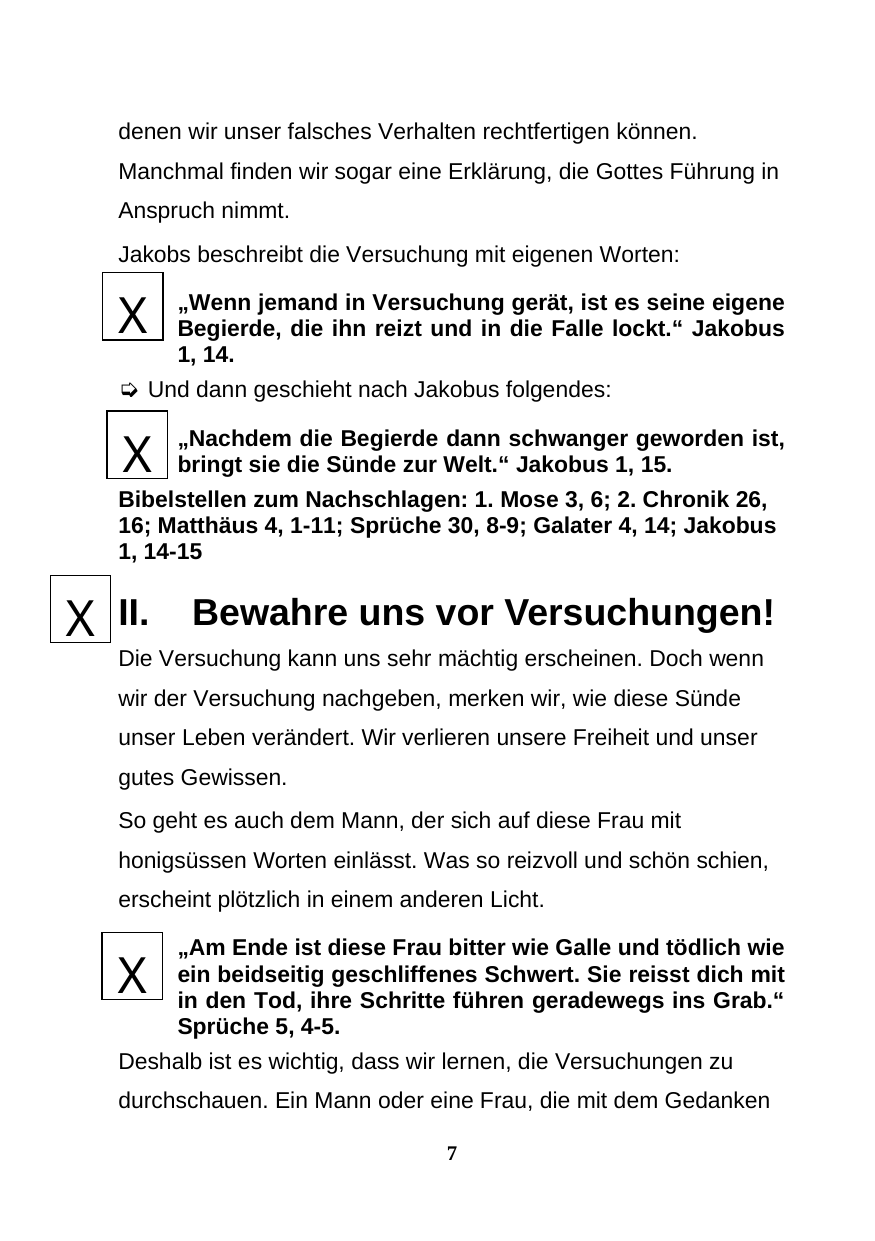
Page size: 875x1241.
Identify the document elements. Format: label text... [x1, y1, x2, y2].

text Und dann geschieht nach Jakobus folgendes: [118, 376, 785, 403]
list Die Versuchung kann uns sehr mächtig erscheinen. Doch wenn wir der Versuchung nachgeben, merken wir, wie diese Sünde unser Leben verändert. Wir verlieren unsere Freiheit und unser gutes Gewissen. [118, 645, 785, 790]
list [118, 1048, 785, 1114]
subtitle Bewahre uns vor Versuchungen! [118, 590, 785, 633]
list Jakobs beschreibt die Versuchung mit eigenen Worten: [118, 241, 785, 267]
text „Am Ende ist diese Frau bitter wie Galle und tödlich wie ein beidseitig geschliffenes Schwert. Sie reisst dich mit in den Tod, ihre Schritte führen geradewegs ins Grab.“ Sprüche 5, 4-5. [177, 934, 785, 1039]
list So geht es auch dem Mann, der sich auf diese Frau mit honigsüssen Worten einlässt. Was so reizvoll und schön schien, erscheint plötzlich in einem anderen Licht. [118, 807, 785, 913]
text „Nachdem die Begierde dann schwanger geworden ist, bringt sie die Sünde zur Welt.“ Jakobus 1, 15. [177, 424, 785, 477]
text Bibelstellen zum Nachschlagen: 1. Mose 3, 6; 2. Chronik 26, 16; Matthäus 4, 1-11; Sprüche 30, 8-9; Galater 4, 14; Jakobus 1, 14-15 [118, 486, 785, 565]
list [118, 118, 785, 223]
text „Wenn jemand in Versuchung gerät, ist es seine eigene Begierde, die ihn reizt und in die Falle lockt.“ Jakobus 1, 14. [177, 288, 785, 368]
